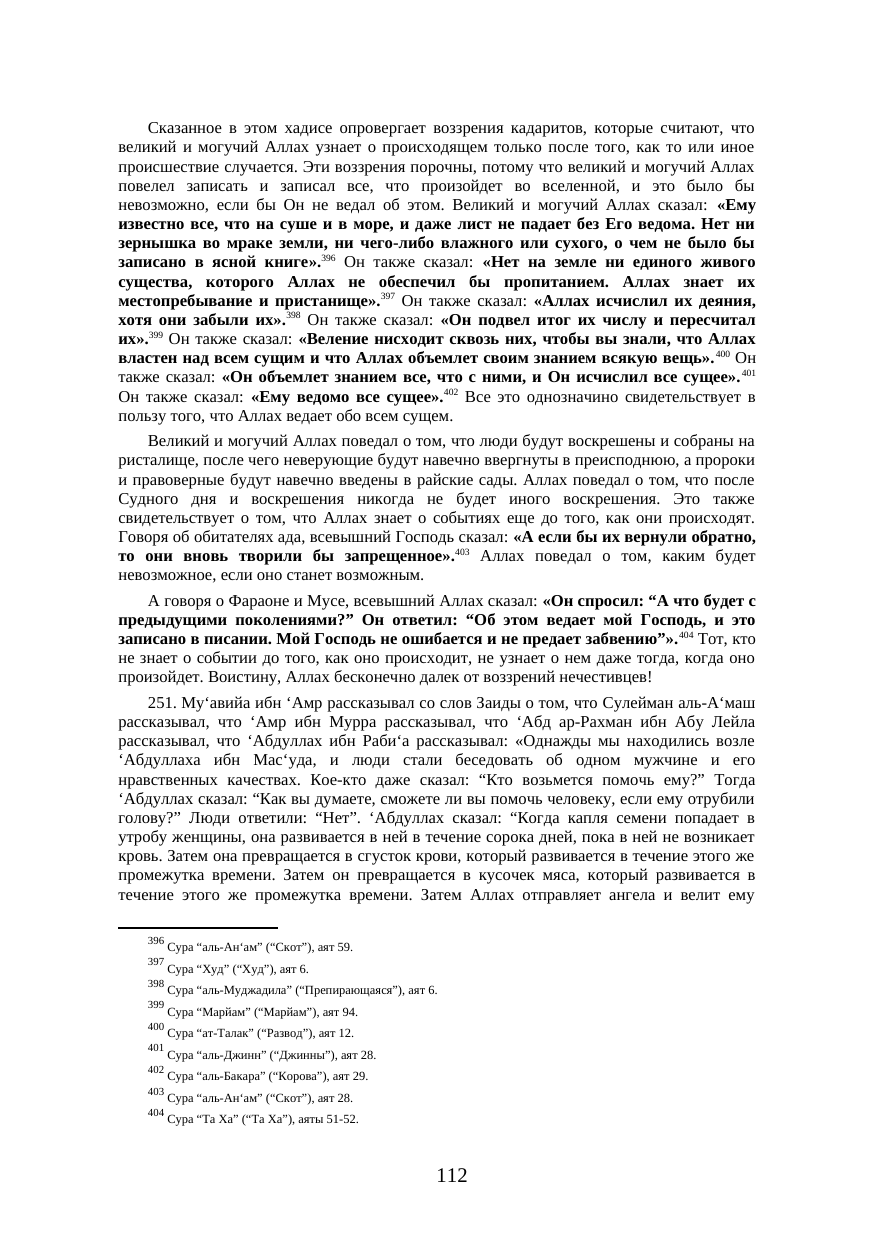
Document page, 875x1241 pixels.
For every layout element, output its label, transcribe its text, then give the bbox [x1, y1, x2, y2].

text А говоря о Фараоне и Мусе, всевышний Аллах сказал: «Он спросил: “А что будет с предыдущими поколениями?” Он ответил: “Об этом ведает мой Господь, и это записано в писании. Мой Господь не ошибается и не предает забвению”». Тот, кто не знает о событии до того, как оно происходит, не узнает о нем даже тогда, когда оно произойдет. Воистину, Аллах бесконечно далек от воззрений нечестивцев! [118, 591, 756, 686]
text Великий и могучий Аллах поведал о том, что люди будут воскрешены и собраны на ристалище, после чего неверующие будут навечно ввергнуты в преисподнюю, а пророки и правоверные будут навечно введены в райские сады. Аллах поведал о том, что после Судного дня и воскрешения никогда не будет иного воскрешения. Это также свидетельствует о том, что Аллах знает о событиях еще до того, как они происходят. Говоря об обитателях ада, всевышний Господь сказал: «А если бы их вернули обратно, то они вновь творили бы запрещенное». Аллах поведал о том, каким будет невозможное, если оно станет возможным. [118, 431, 756, 584]
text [118, 693, 756, 903]
text Сказанное в этом хадисе опровергает воззрения кадаритов, которые считают, что великий и могучий Аллах узнает о происходящем только после того, как то или иное происшествие случается. Эти воззрения порочны, потому что великий и могучий Аллах повелел записать и записал все, что произойдет во вселенной, и это было бы невозможно, если бы Он не ведал об этом. Великий и могучий Аллах сказал: «Ему известно все, что на суше и в море, и даже лист не падает без Его ведома. Нет ни зернышка во мраке земли, ни чего-либо влажного или сухого, о чем не было бы записано в ясной книге». Он также сказал: «Нет на земле ни единого живого существа, которого Аллах не обеспечил бы пропитанием. Аллах знает их местопребывание и пристанище». Он также сказал: «Аллах исчислил их деяния, хотя они забыли их». Он также сказал: «Он подвел итог их числу и пересчитал их». Он также сказал: «Веление нисходит сквозь них, чтобы вы знали, что Аллах властен над всем сущим и что Аллах объемлет своим знанием всякую вещь». Он также сказал: «Он объемлет знанием все, что с ними, и Он исчислил все сущее». Он также сказал: «Ему ведомо все сущее». Все это однозначино свидетельствует в пользу того, что Аллах ведает обо всем сущем. [118, 118, 756, 425]
